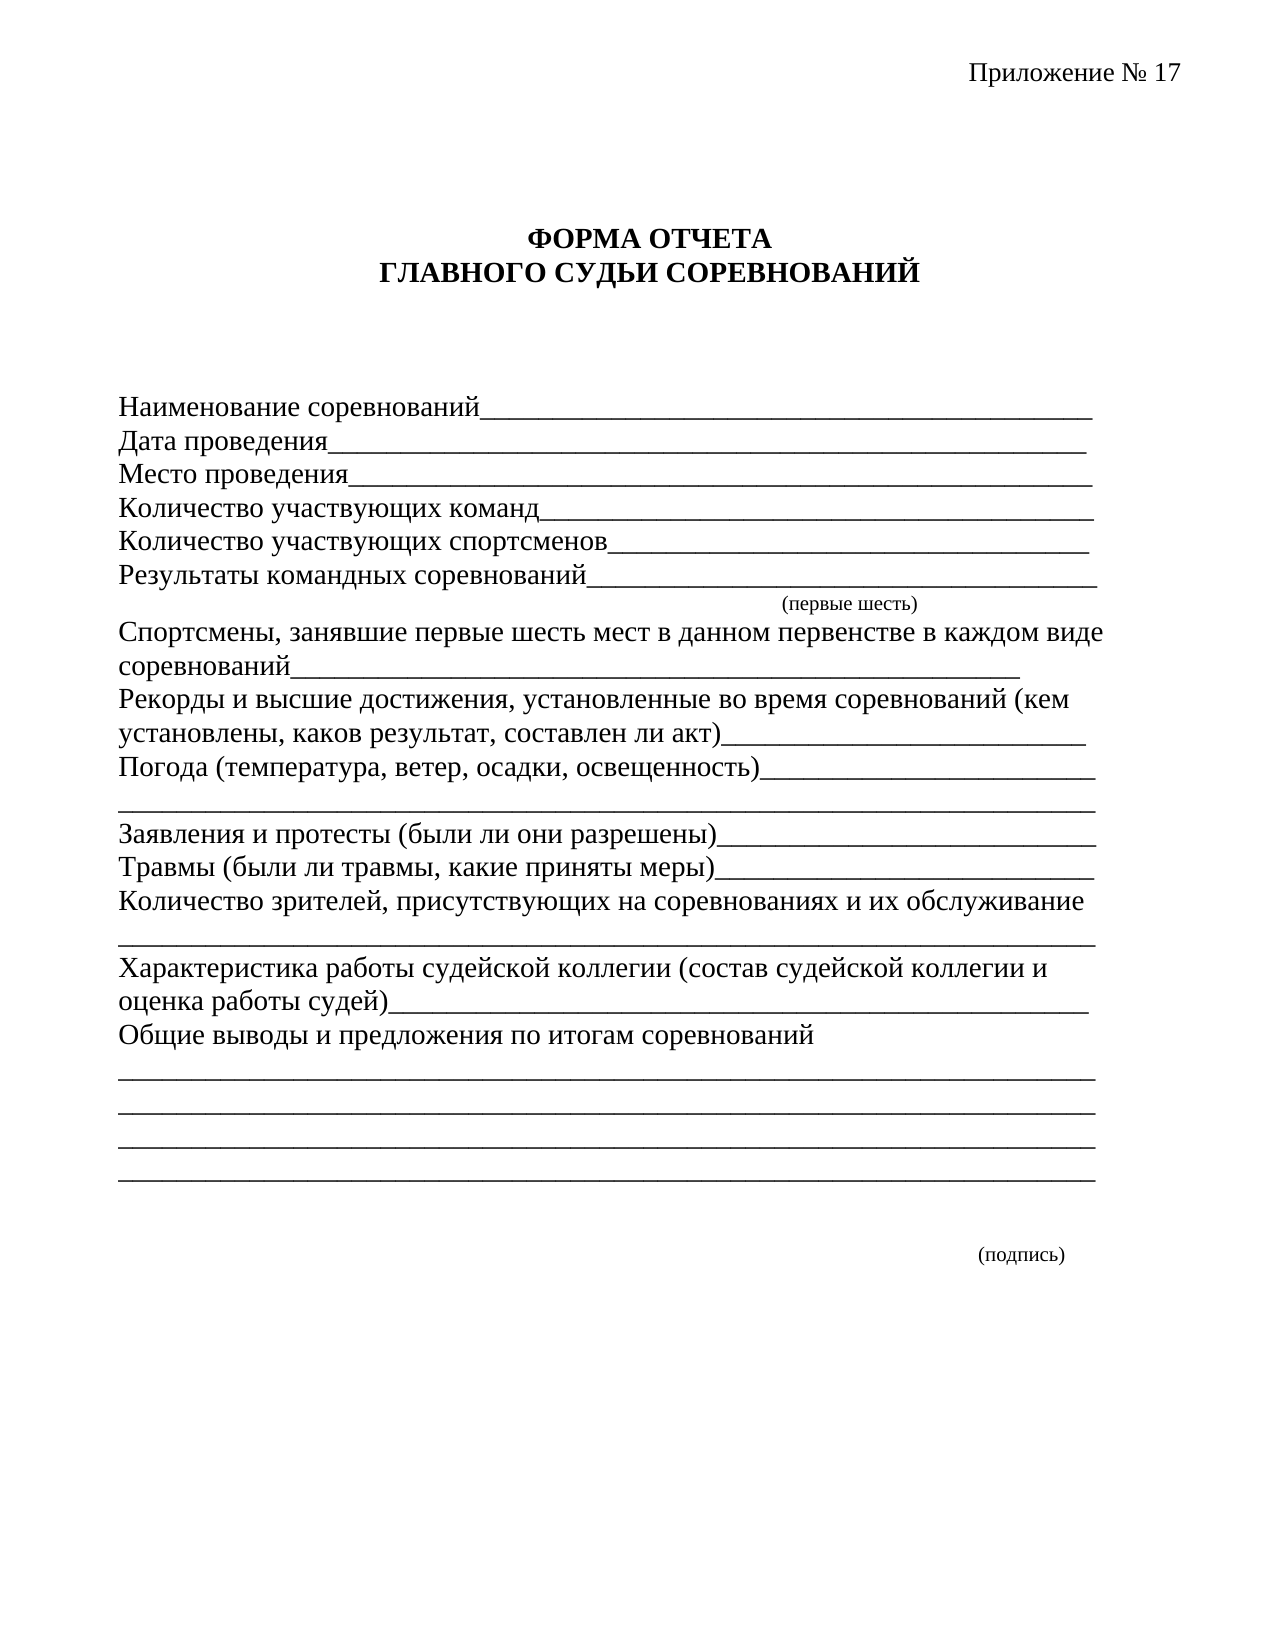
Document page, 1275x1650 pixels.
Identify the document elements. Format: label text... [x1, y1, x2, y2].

text ___________________________________________________________________ [118, 782, 1181, 816]
text (первые шесть) [568, 591, 1181, 614]
text ФОРМА ОТЧЕТА [118, 222, 1181, 255]
text оценка работы судей)________________________________________________ [118, 983, 1181, 1017]
text Приложение № 17 [118, 56, 1181, 87]
text Характеристика работы судейской коллегии (состав судейской коллегии и [118, 950, 1181, 983]
text Общие выводы и предложения по итогам соревнований [118, 1017, 1181, 1051]
text Дата проведения____________________________________________________ [118, 423, 1181, 456]
text ___________________________________________________________________ [118, 1084, 1181, 1118]
text Заявления и протесты (были ли они разрешены)__________________________ [118, 816, 1181, 849]
text (подпись) [118, 1242, 1181, 1266]
text Количество участвующих команд______________________________________ [118, 490, 1181, 523]
text Количество участвующих спортсменов_________________________________ [118, 523, 1181, 557]
text ___________________________________________________________________ [118, 1118, 1181, 1151]
text Наименование соревнований__________________________________________ [118, 389, 1181, 423]
text ___________________________________________________________________ [118, 1151, 1181, 1185]
text ГЛАВНОГО СУДЬИ СОРЕВНОВАНИЙ [118, 255, 1181, 289]
text Результаты командных соревнований___________________________________ [118, 557, 1181, 591]
text Рекорды и высшие достижения, установленные во время соревнований (кем установлены, каков результат, составлен ли акт)_________________________ Погода (температура, ветер, осадки, освещенность)_______________________ [118, 682, 1181, 782]
text Место проведения___________________________________________________ [118, 456, 1181, 490]
text Количество зрителей, присутствующих на соревнованиях и их обслуживание [118, 883, 1181, 916]
text ___________________________________________________________________ [118, 1051, 1181, 1084]
text Травмы (были ли травмы, какие приняты меры)__________________________ [118, 849, 1181, 883]
text Спортсмены, занявшие первые шесть мест в данном первенстве в каждом виде соревнований__________________________________________________ [118, 614, 1181, 682]
text ___________________________________________________________________ [118, 916, 1181, 950]
